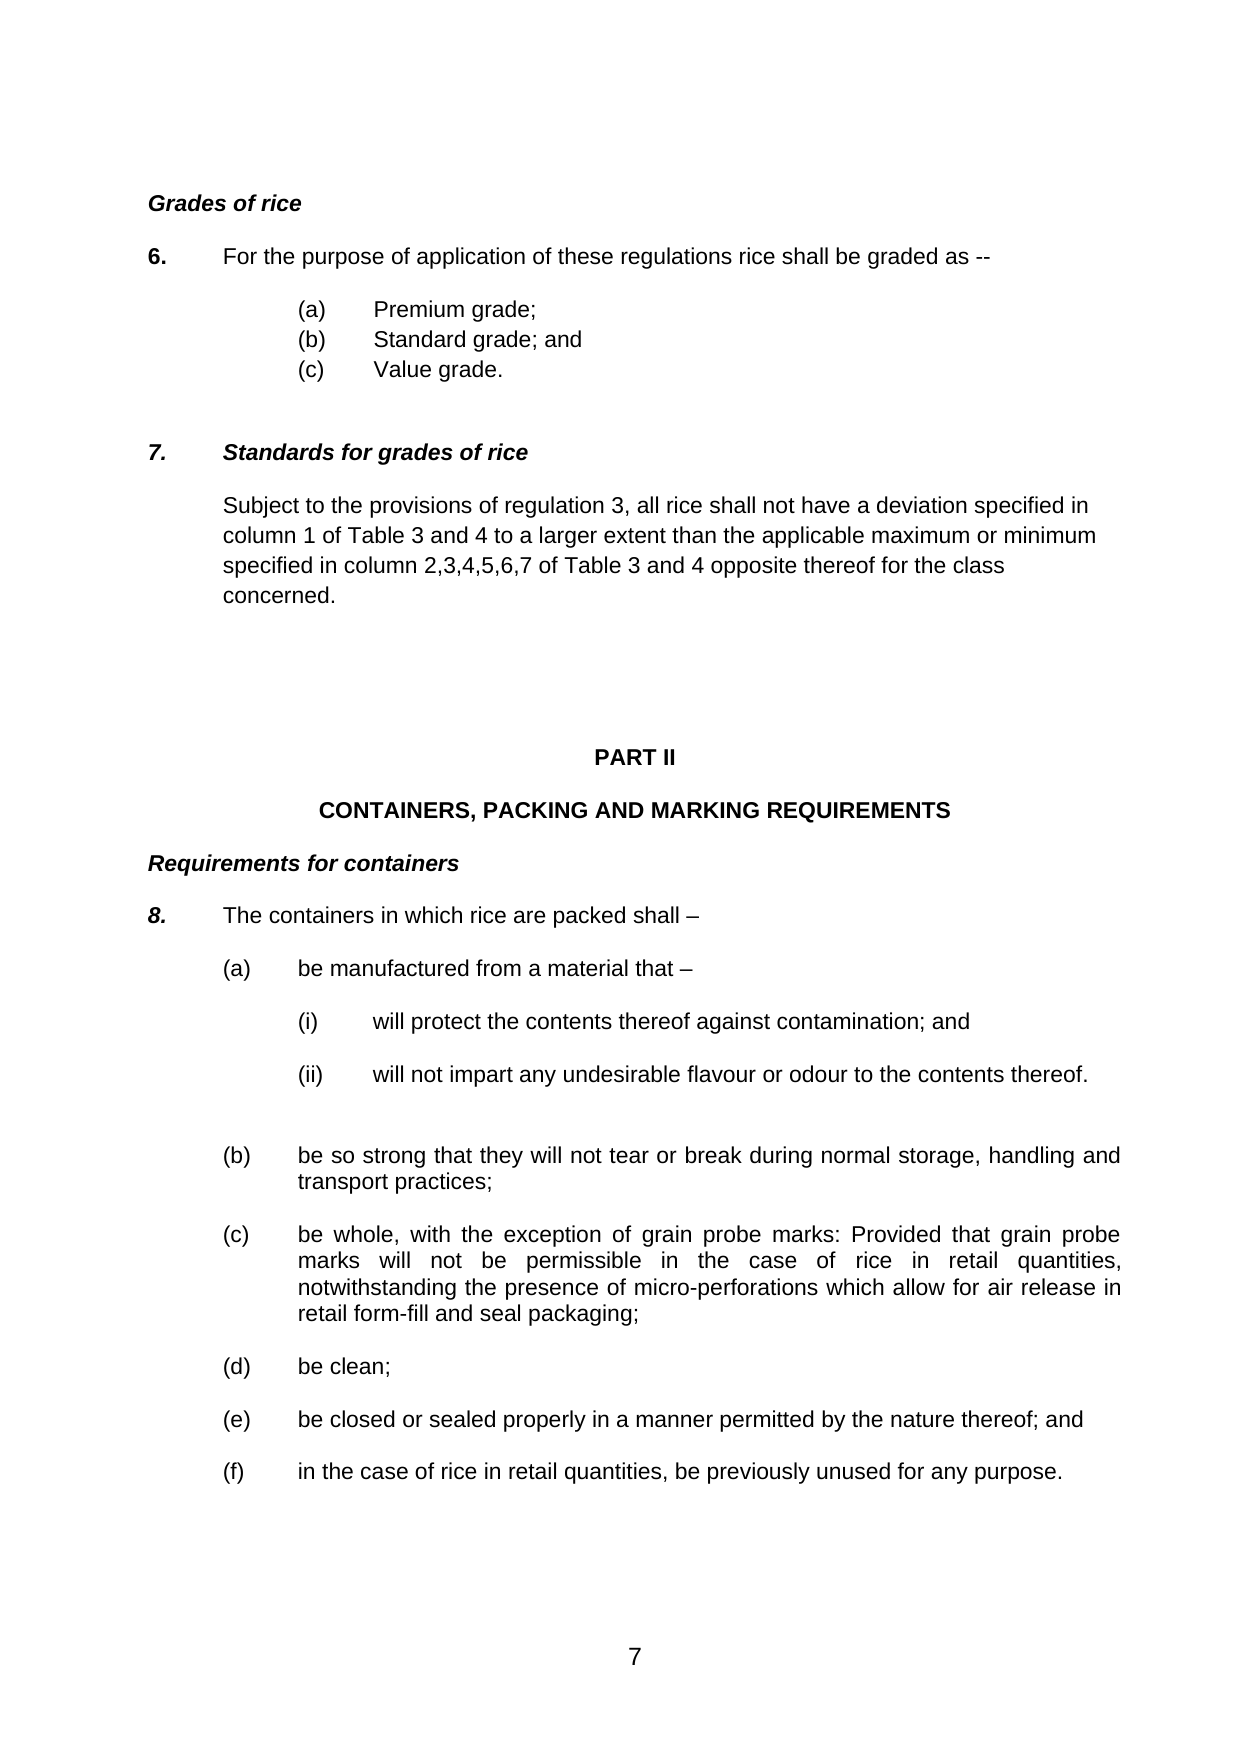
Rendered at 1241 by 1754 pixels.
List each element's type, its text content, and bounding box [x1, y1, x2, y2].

text (c) be whole, with the exception of grain probe marks: Provided that grain probe marks will not be permissible in the case of rice in retail quantities, notwithstanding the presence of micro-perforations which allow for air release in retail form-fill and seal packaging; [223, 1221, 1122, 1326]
subtitle Grades of rice [148, 190, 1122, 217]
list Standard grade; and [298, 326, 1122, 352]
text Requirements for containers [148, 850, 1122, 876]
text (e) be closed or sealed properly in a manner permitted by the nature thereof; and [148, 1406, 1122, 1432]
text (f) in the case of rice in retail quantities, be previously unused for any purpose. [148, 1458, 1122, 1484]
text (d) be clean; [148, 1353, 1122, 1379]
text Subject to the provisions of regulation 3, all rice shall not have a deviation specified in column 1 of Table 3 and 4 to a larger extent than the applicable maximum or minimum specified in column 2,3,4,5,6,7 of Table 3 and 4 opposite thereof for the class concerned. [223, 492, 1122, 609]
list Premium grade; [298, 296, 1122, 322]
text 7. Standards for grades of rice [148, 439, 1122, 465]
text 8. The containers in which rice are packed shall – [148, 902, 1122, 929]
text CONTAINERS, PACKING AND MARKING REQUIREMENTS [148, 797, 1122, 823]
list Value grade. [298, 356, 1122, 382]
text (ii) will not impart any undesirable flavour or odour to the contents thereof. [223, 1061, 1122, 1087]
text (a) be manufactured from a material that – [148, 955, 1122, 981]
text (b) be so strong that they will not tear or break during normal storage, handling and transport practices; [223, 1142, 1122, 1195]
text 6. For the purpose of application of these regulations rice shall be graded as -- [148, 243, 1122, 269]
text (i) will protect the contents thereof against contamination; and [148, 1008, 1122, 1034]
subtitle PART II [148, 744, 1122, 771]
